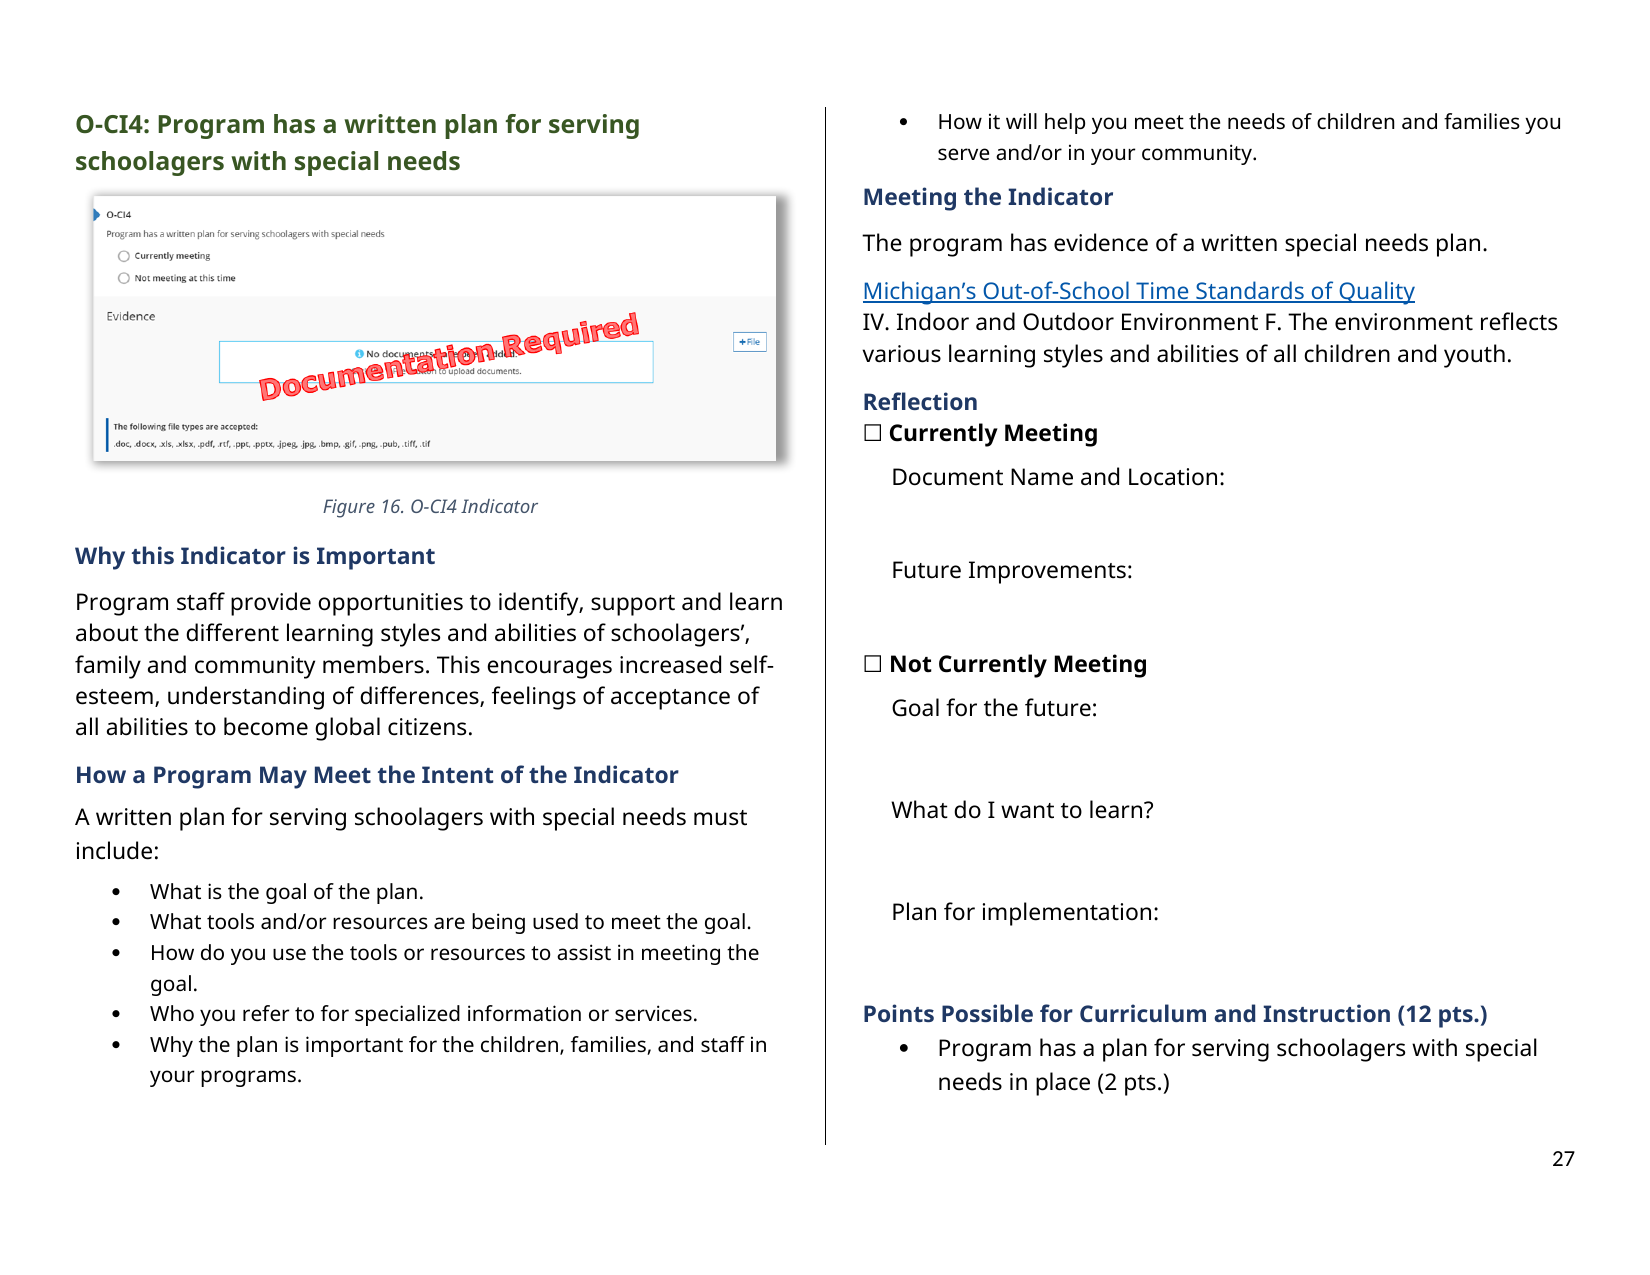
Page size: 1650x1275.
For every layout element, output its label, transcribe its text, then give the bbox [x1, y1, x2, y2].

picture [93, 196, 776, 461]
list What tools and/or resources are being used to meet the goal. [112, 907, 787, 936]
subtitle Points Possible for Curriculum and Instruction (12 pts.) [862, 998, 1575, 1029]
subtitle How a Program May Meet the Intent of the Indicator [75, 759, 787, 790]
text Figure 16. O-CI4 Indicator [75, 493, 787, 519]
subtitle Meeting the Indicator [862, 181, 1575, 212]
text Program staff provide opportunities to identify, support and learn about the different learning styles and abilities of schoolagers’, family and community members. This encourages increased self-esteem, understanding of differences, feelings of acceptance of all abilities to become global citizens. [75, 586, 787, 742]
list How do you use the tools or resources to assist in meeting the goal. [112, 938, 787, 997]
text The program has evidence of a written special needs plan. [862, 227, 1575, 258]
text Michigan’s Out-of-School Time Standards of Quality [862, 275, 1575, 306]
text Goal for the future: [891, 692, 1575, 723]
text Currently Meeting [862, 417, 1575, 448]
list Program has a plan for serving schoolagers with special needs in place (2 pts.) [900, 1032, 1575, 1097]
subtitle O-CI4: Program has a written plan for serving schoolagers with special needs [75, 107, 787, 178]
subtitle Why this Indicator is Important [75, 540, 787, 571]
text What do I want to learn? [891, 794, 1575, 825]
text Document Name and Location: [891, 461, 1575, 492]
text A written plan for serving schoolagers with special needs must include: [75, 801, 787, 866]
text Plan for implementation: [891, 896, 1575, 927]
list How it will help you meet the needs of children and families you serve and/or in your community. [900, 107, 1575, 166]
subtitle Reflection [862, 386, 1575, 417]
text IV. Indoor and Outdoor Environment F. The environment reflects various learning styles and abilities of all children and youth. [862, 306, 1575, 369]
list Who you refer to for specialized information or services. [112, 999, 787, 1028]
text Not Currently Meeting [862, 648, 1575, 679]
text Future Improvements: [891, 554, 1575, 586]
list What is the goal of the plan. [112, 877, 787, 905]
list Why the plan is important for the children, families, and staff in your programs. [112, 1030, 787, 1089]
